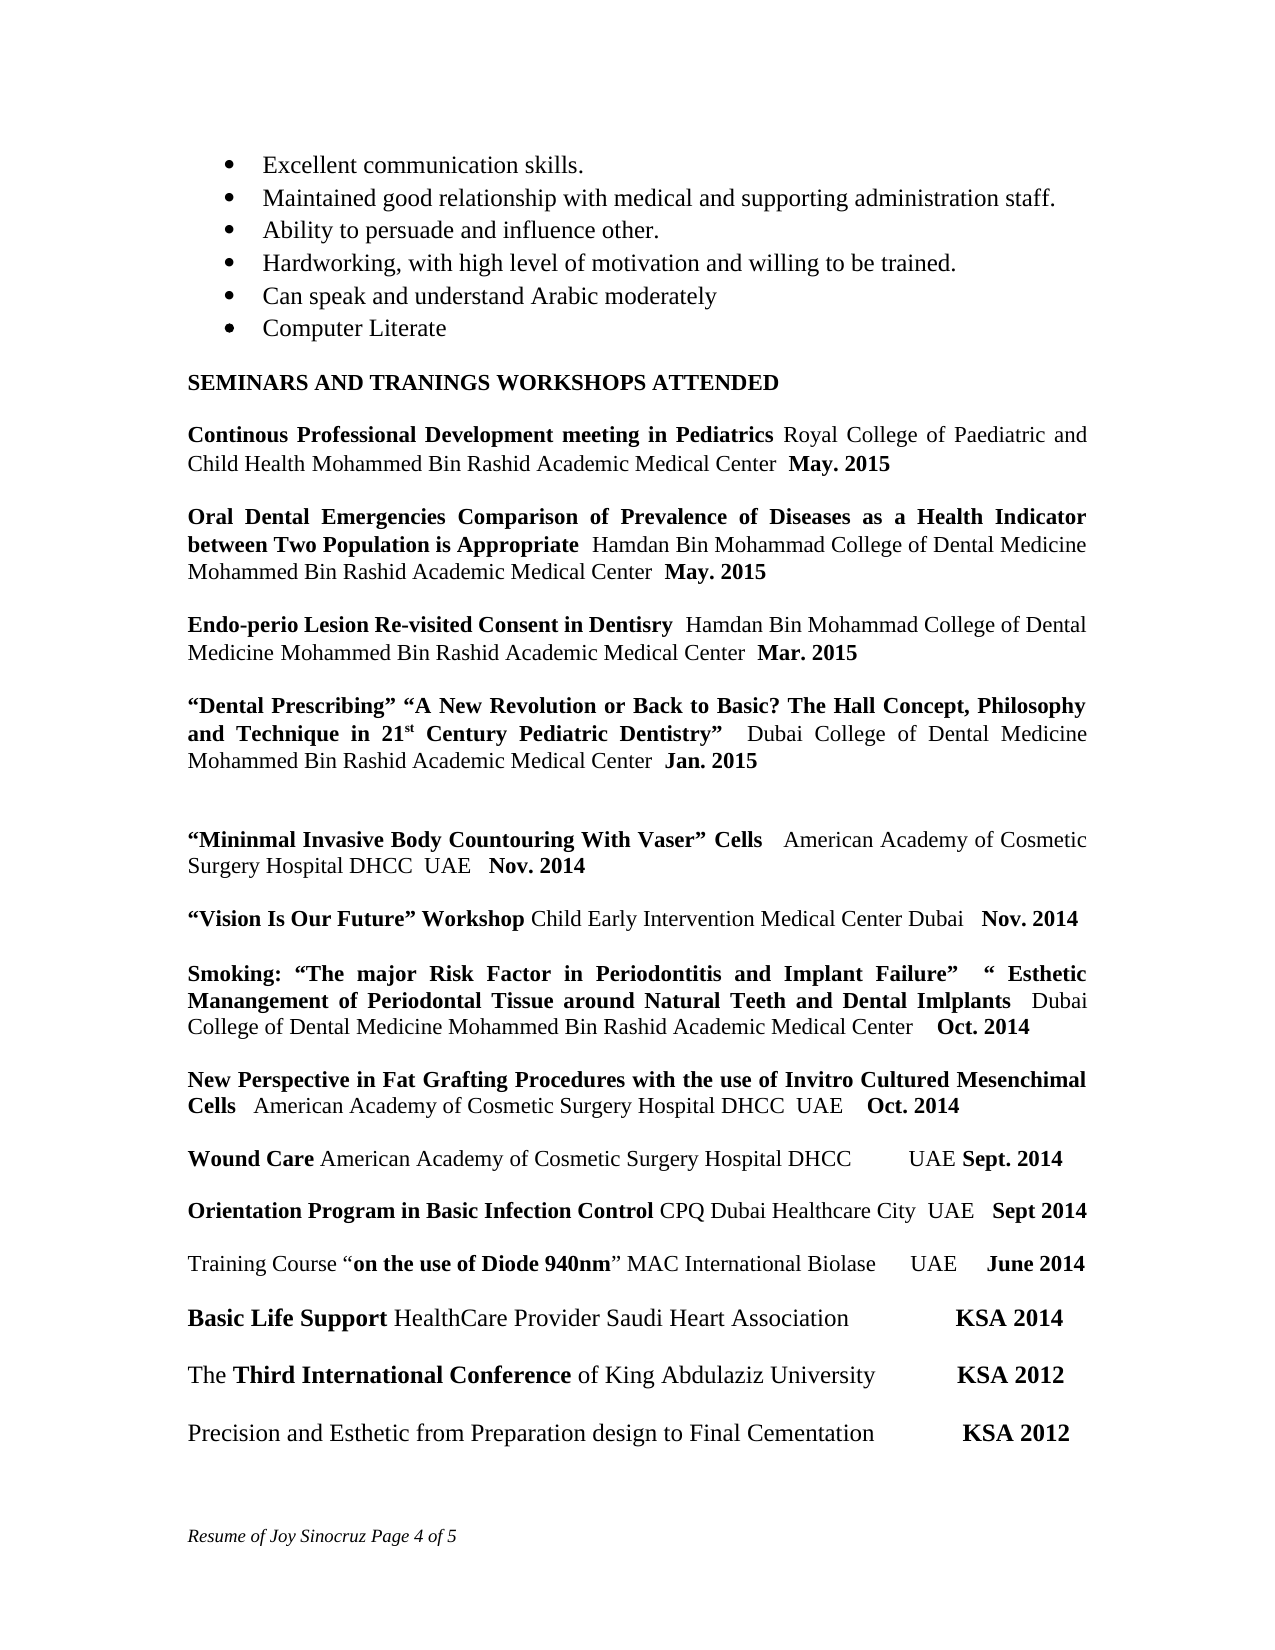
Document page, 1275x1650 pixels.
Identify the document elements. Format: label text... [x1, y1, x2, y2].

text Orientation Program in Basic Infection Control CPQ Dubai Healthcare City UAE Sept 2014 [187, 1198, 1087, 1224]
text “Vision Is Our Future” Workshop Child Early Intervention Medical Center Dubai Nov. 2014 [187, 905, 1087, 932]
text “Dental Prescribing” “A New Revolution or Back to Basic? The Hall Concept, Philosophy and Technique in 21st Century Pediatric Dentistry” Dubai College of Dental Medicine Mohammed Bin Rashid Academic Medical Center Jan. 2015 [187, 692, 1087, 773]
list Maintained good relationship with medical and supporting administration staff. [225, 183, 1087, 211]
text Endo-perio Lesion Re-visited Consent in Dentisry Hamdan Bin Mohammad College of Dental Medicine Mohammed Bin Rashid Academic Medical Center Mar. 2015 [187, 611, 1087, 666]
text Oral Dental Emergencies Comparison of Prevalence of Diseases as a Health Indicator between Two Population is Appropriate Hamdan Bin Mohammad College of Dental Medicine Mohammed Bin Rashid Academic Medical Center May. 2015 [187, 503, 1087, 584]
text Precision and Esthetic from Preparation design to Final Cementation KSA 2012 [187, 1418, 1087, 1447]
text SEMINARS AND TRANINGS WORKSHOPS ATTENDED [187, 369, 1087, 395]
list Ability to persuade and influence other. [225, 215, 1087, 244]
list Computer Literate [225, 313, 1087, 342]
text Wound Care American Academy of Cosmetic Surgery Hospital DHCC UAE Sept. 2014 [187, 1145, 1087, 1171]
text Continous Professional Development meeting in Pediatrics Royal College of Paediatric and Child Health Mohammed Bin Rashid Academic Medical Center May. 2015 [187, 421, 1087, 476]
text New Perspective in Fat Grafting Procedures with the use of Invitro Cultured Mesenchimal Cells American Academy of Cosmetic Surgery Hospital DHCC UAE Oct. 2014 [187, 1066, 1087, 1118]
text Training Course “on the use of Diode 940nm” MAC International Biolase UAE June 2014 [187, 1250, 1087, 1277]
list Excellent communication skills. [225, 150, 1087, 179]
text Basic Life Support HealthCare Provider Saudi Heart Association KSA 2014 [187, 1303, 1087, 1332]
text “Mininmal Invasive Body Countouring With Vaser” Cells American Academy of Cosmetic Surgery Hospital DHCC UAE Nov. 2014 [187, 826, 1087, 879]
text The Third International Conference of King Abdulaziz University KSA 2012 [187, 1361, 1087, 1389]
text Smoking: “The major Risk Factor in Periodontitis and Implant Failure” “ Esthetic Manangement of Periodontal Tissue around Natural Teeth and Dental Imlplants Dubai College of Dental Medicine Mohammed Bin Rashid Academic Medical Center Oct. 2014 [187, 960, 1087, 1039]
list Hardworking, with high level of motivation and willing to be trained. [225, 248, 1087, 277]
list Can speak and understand Arabic moderately [225, 281, 1087, 309]
